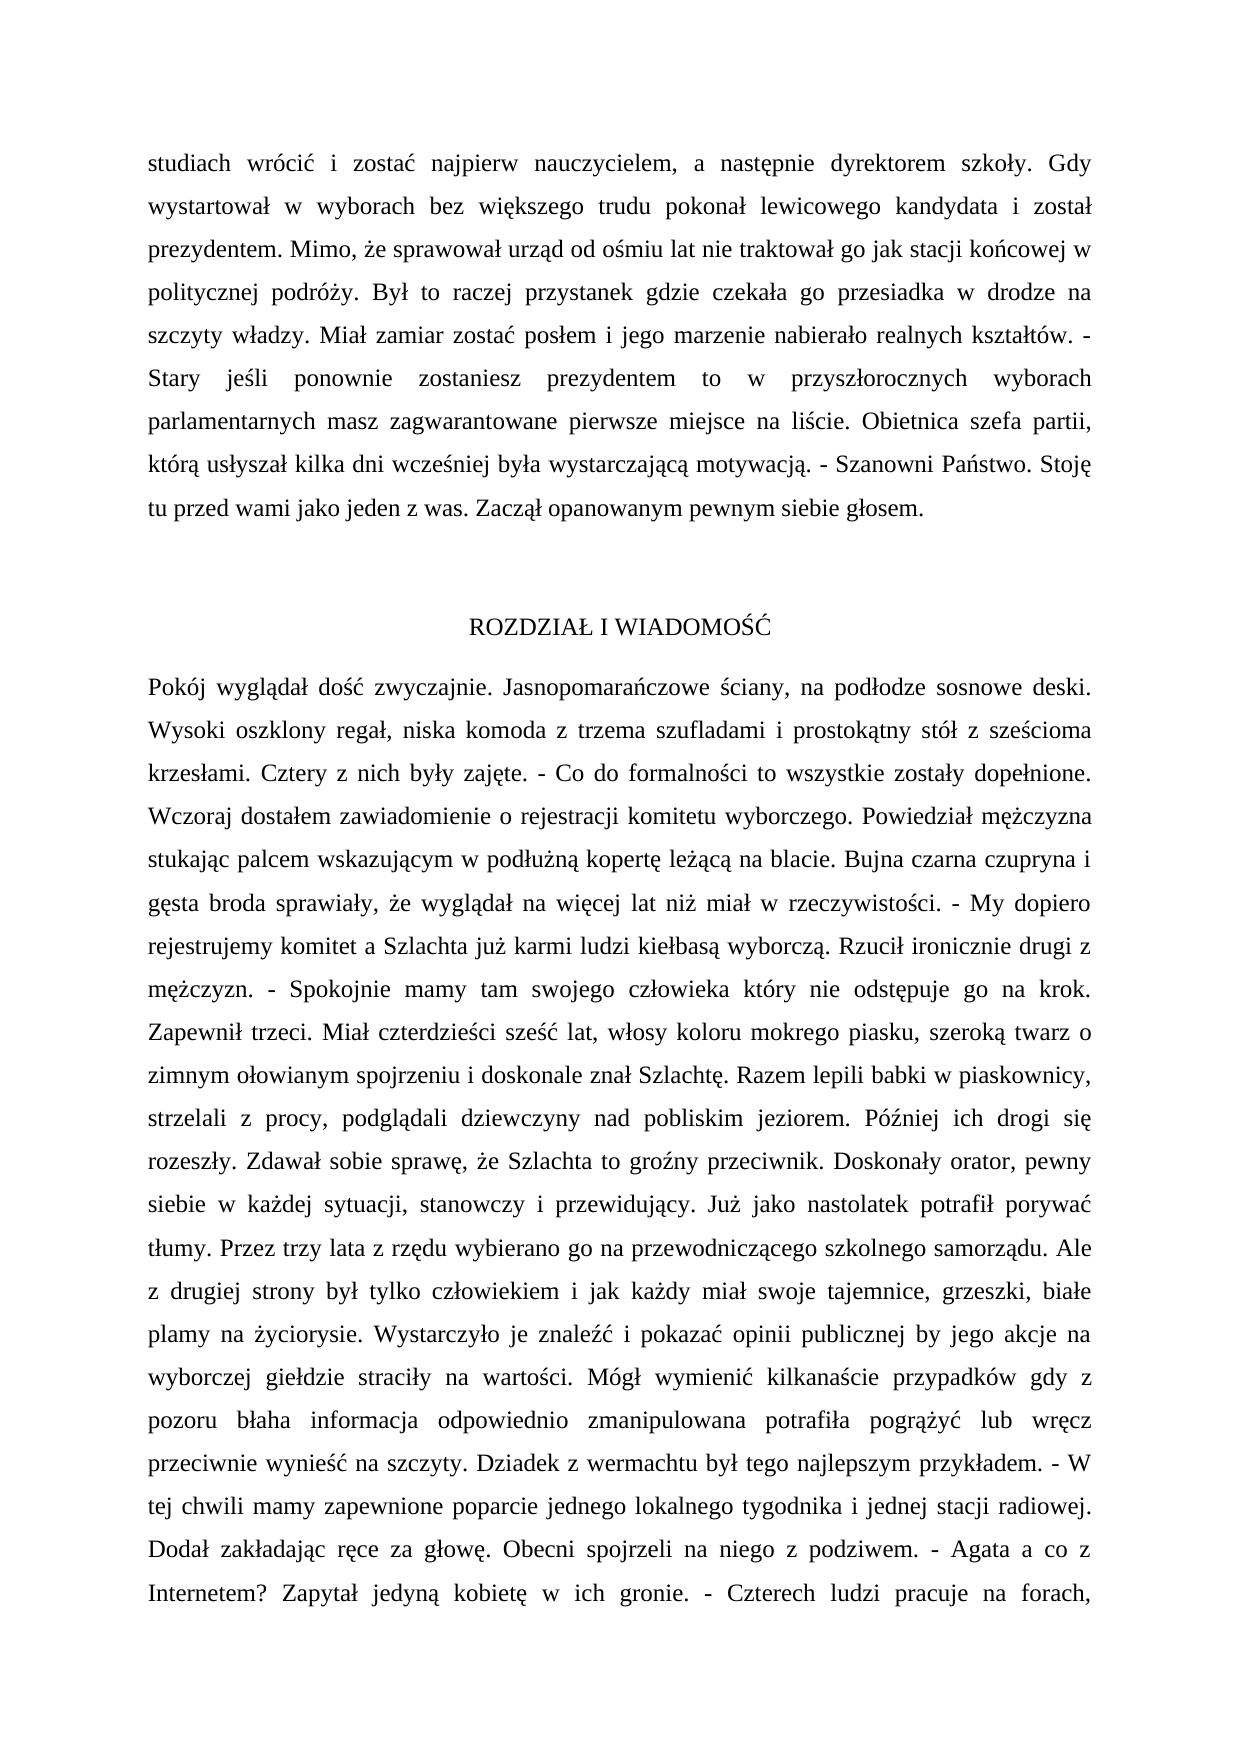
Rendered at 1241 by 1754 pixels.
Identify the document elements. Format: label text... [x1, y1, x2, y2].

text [148, 672, 1093, 1606]
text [148, 148, 1093, 521]
text ROZDZIAŁ I WIADOMOŚĆ [148, 612, 1093, 641]
